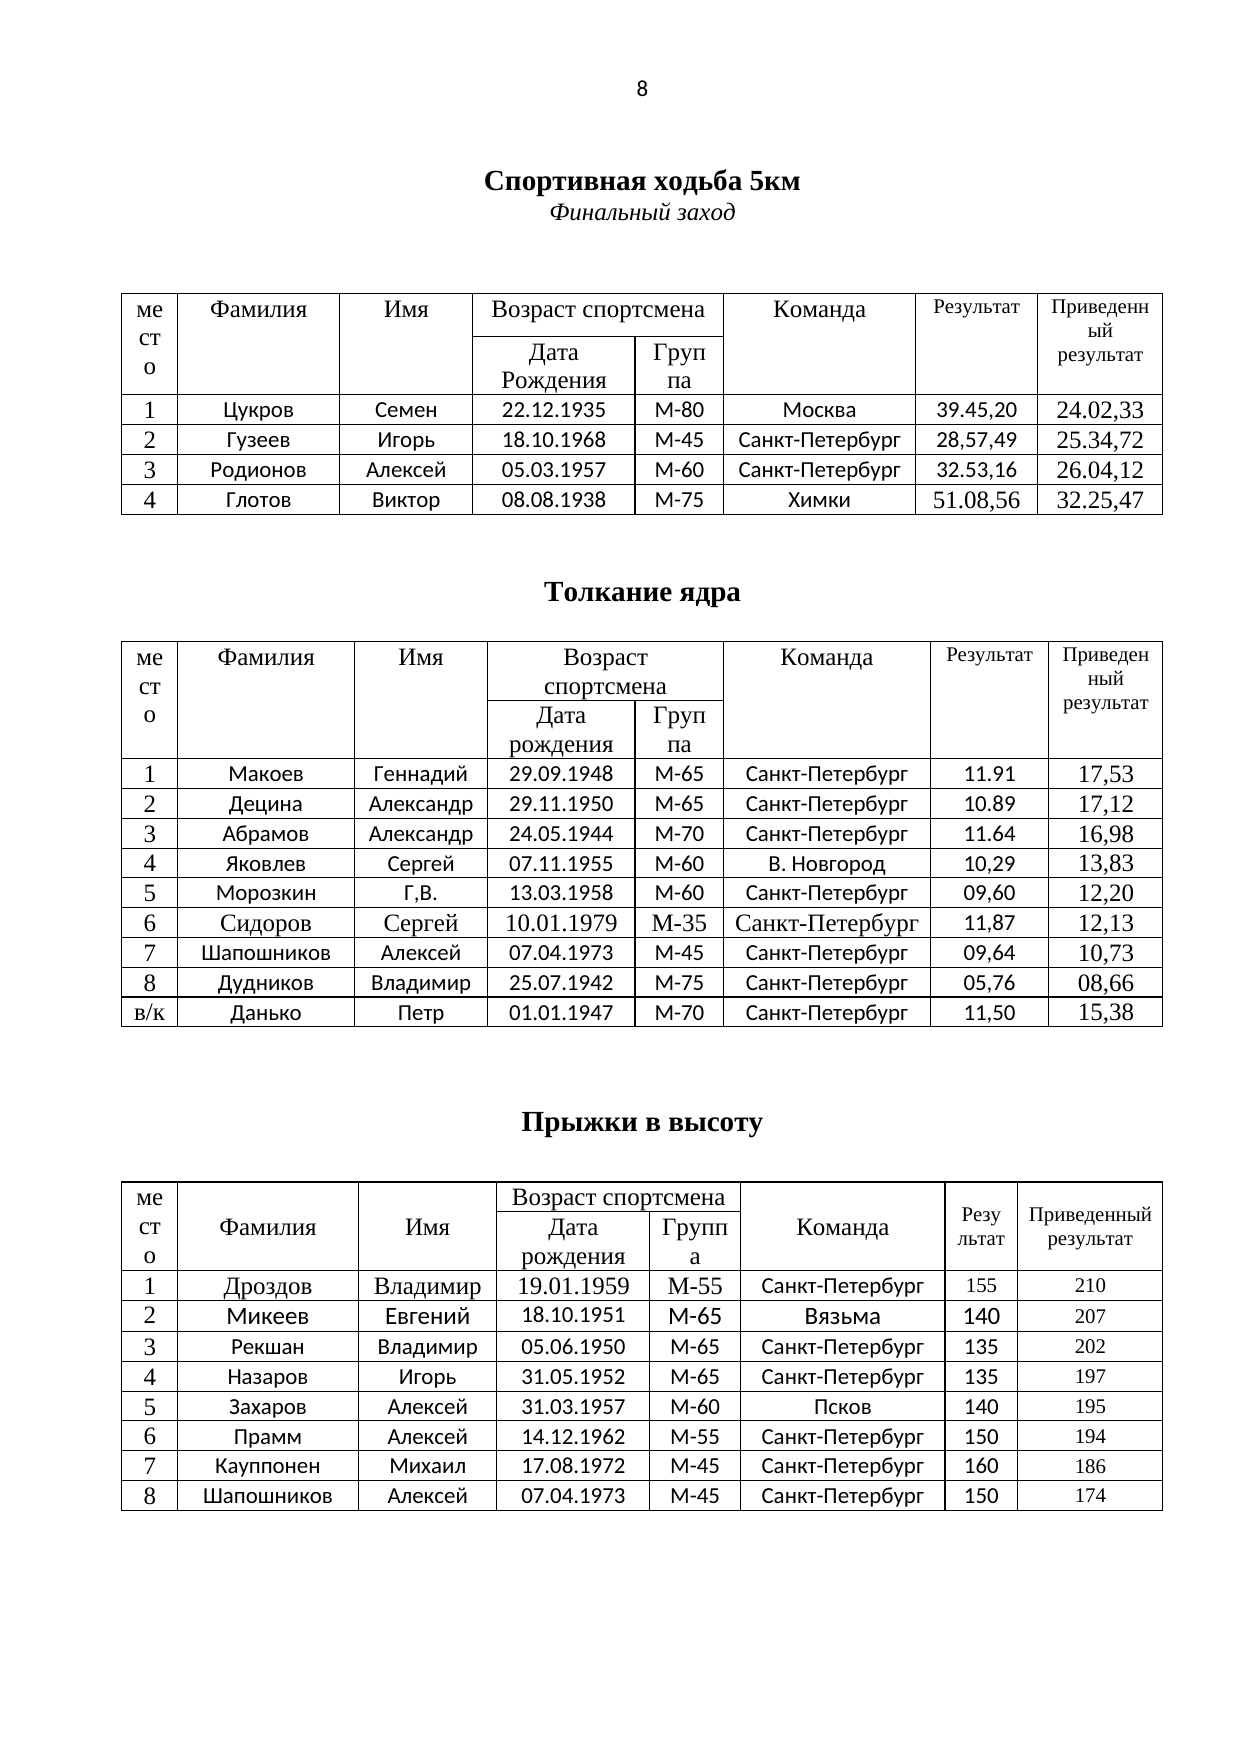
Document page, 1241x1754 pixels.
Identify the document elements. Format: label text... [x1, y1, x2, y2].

table_cell Александр [355, 819, 487, 847]
table_cell 140 [946, 1301, 1017, 1331]
table_cell Вязьма [741, 1301, 944, 1331]
table_cell 14.12.1962 [497, 1421, 649, 1450]
table_cell 186 [1018, 1451, 1162, 1480]
table_cell 24.05.1944 [488, 819, 634, 847]
table_cell 10.01.1979 [488, 908, 634, 937]
text Толкание ядра [133, 574, 1152, 607]
table_header Имя [340, 294, 472, 394]
table_header Команда [741, 1183, 944, 1270]
table_cell 7 [122, 1451, 177, 1480]
table_cell 24.02,33 [1038, 395, 1162, 424]
table_cell Глотов [178, 485, 339, 513]
table_cell 207 [1018, 1301, 1162, 1331]
table_cell Дата рождения [488, 701, 634, 758]
table_cell 135 [946, 1362, 1017, 1391]
table_cell Захаров [178, 1392, 358, 1420]
table_cell 16,98 [1049, 819, 1162, 847]
table_cell М-70 [636, 819, 723, 847]
table_cell 202 [1018, 1332, 1162, 1361]
table_cell Владимир [359, 1332, 496, 1361]
table_header Возраст спортсмена [488, 642, 723, 699]
table_cell Цукров [178, 395, 339, 424]
table_cell Прамм [178, 1421, 358, 1450]
table_cell Виктор [340, 485, 472, 513]
table_header Приведенный результат [1038, 294, 1162, 394]
table_cell Санкт-Петербург [741, 1451, 944, 1480]
table_cell Шапошников [178, 1481, 358, 1510]
table_header Имя [359, 1183, 496, 1270]
table_cell 17,12 [1049, 789, 1162, 818]
table_cell Игорь [359, 1362, 496, 1391]
table_cell 5 [122, 1392, 177, 1420]
table_cell М-55 [650, 1271, 740, 1299]
table_cell М-45 [636, 938, 723, 967]
table_cell М-60 [636, 878, 723, 907]
table_cell Рекшан [178, 1332, 358, 1361]
table_cell Сидоров [178, 908, 354, 937]
table_cell М-60 [636, 455, 723, 484]
table_cell Александр [355, 789, 487, 818]
table_cell Михаил [359, 1451, 496, 1480]
table_cell Владимир [355, 968, 487, 996]
table_header Имя [355, 642, 487, 758]
table_cell Алексей [359, 1481, 496, 1510]
table_cell Сергей [355, 908, 487, 937]
table_header Результат [931, 642, 1048, 758]
table_cell Санкт-Петербург [724, 878, 930, 907]
table_cell 07.04.1973 [497, 1481, 649, 1510]
table_cell Морозкин [178, 878, 354, 907]
table_cell Санкт-Петербург [724, 455, 915, 484]
table_cell 05.06.1950 [497, 1332, 649, 1361]
text Прыжки в высоту [133, 1104, 1152, 1138]
table_cell 07.11.1955 [488, 849, 634, 877]
table_cell Санкт-Петербург [724, 425, 915, 454]
table_cell Децина [178, 789, 354, 818]
table_cell 13,83 [1049, 849, 1162, 877]
table_cell 150 [946, 1421, 1017, 1450]
table_cell в/к [122, 998, 177, 1026]
table_cell 174 [1018, 1481, 1162, 1510]
table_cell 05.03.1957 [473, 455, 634, 484]
table_cell 32.53,16 [916, 455, 1037, 484]
table_cell М-70 [636, 998, 723, 1026]
table_cell М-75 [636, 968, 723, 996]
table_cell 4 [122, 485, 177, 513]
table_cell Санкт-Петербург [741, 1271, 944, 1299]
table_cell Дата Рождения [473, 337, 634, 394]
table_cell Группа [650, 1212, 740, 1270]
table_cell 29.11.1950 [488, 789, 634, 818]
table_cell Семен [340, 395, 472, 424]
table_cell 12,20 [1049, 878, 1162, 907]
table_cell 08,66 [1049, 968, 1162, 996]
table_cell 10,29 [931, 849, 1048, 877]
table_header Команда [724, 642, 930, 758]
table_header Результат [916, 294, 1037, 394]
table_header Фамилия [178, 1183, 358, 1270]
table_cell 5 [122, 878, 177, 907]
table_cell Санкт-Петербург [724, 938, 930, 967]
table_cell 11.91 [931, 759, 1048, 788]
table_cell 18.10.1951 [497, 1301, 649, 1331]
table_cell 8 [122, 968, 177, 996]
table_cell Родионов [178, 455, 339, 484]
table_cell 18.10.1968 [473, 425, 634, 454]
table_header Приведенный результат [1049, 642, 1162, 758]
table_cell 155 [946, 1271, 1017, 1299]
table_cell 160 [946, 1451, 1017, 1480]
table_cell 12,13 [1049, 908, 1162, 937]
table_cell Алексей [340, 455, 472, 484]
table_cell Евгений [359, 1301, 496, 1331]
table_cell Санкт-Петербург [724, 819, 930, 847]
table_cell 3 [122, 455, 177, 484]
table_header Фамилия [178, 294, 339, 394]
table_cell М-60 [636, 849, 723, 877]
table_cell 17,53 [1049, 759, 1162, 788]
table_cell 19.01.1959 [497, 1271, 649, 1299]
table_cell Псков [741, 1392, 944, 1420]
text Финальный заход [133, 197, 1152, 226]
table_cell Дудников [178, 968, 354, 996]
table_cell Группа [636, 337, 723, 394]
table_cell 194 [1018, 1421, 1162, 1450]
table_cell Дроздов [178, 1271, 358, 1299]
table_cell 140 [946, 1392, 1017, 1420]
table_cell Назаров [178, 1362, 358, 1391]
table_cell 25.07.1942 [488, 968, 634, 996]
table_cell Кауппонен [178, 1451, 358, 1480]
table_cell Шапошников [178, 938, 354, 967]
table_cell 29.09.1948 [488, 759, 634, 788]
table_cell М-65 [650, 1332, 740, 1361]
table_cell Микеев [178, 1301, 358, 1331]
table_cell Санкт-Петербург [741, 1332, 944, 1361]
table_cell Санкт-Петербург [741, 1481, 944, 1510]
table_cell 4 [122, 1362, 177, 1391]
table_cell Владимир [359, 1271, 496, 1299]
table_cell 13.03.1958 [488, 878, 634, 907]
table_cell Санкт-Петербург [741, 1362, 944, 1391]
table_cell Дата рождения [497, 1212, 649, 1270]
table_cell 32.25,47 [1038, 485, 1162, 513]
table_cell 26.04,12 [1038, 455, 1162, 484]
table_cell М-45 [650, 1451, 740, 1480]
table_cell 17.08.1972 [497, 1451, 649, 1480]
table_cell 15,38 [1049, 998, 1162, 1026]
table_cell 25.34,72 [1038, 425, 1162, 454]
table_header место [122, 642, 177, 758]
table_cell М-60 [650, 1392, 740, 1420]
table_cell Санкт-Петербург [724, 968, 930, 996]
table_cell Москва [724, 395, 915, 424]
table_cell М-55 [650, 1421, 740, 1450]
table_cell М-65 [636, 759, 723, 788]
table_cell 11.64 [931, 819, 1048, 847]
table_cell М-45 [636, 425, 723, 454]
table_cell В. Новгород [724, 849, 930, 877]
text Спортивная ходьба 5км [133, 163, 1152, 197]
table_cell 2 [122, 1301, 177, 1331]
table_cell М-65 [636, 789, 723, 818]
table_cell 31.05.1952 [497, 1362, 649, 1391]
table_header Приведенный результат [1018, 1183, 1162, 1270]
table_cell 4 [122, 849, 177, 877]
table_cell Абрамов [178, 819, 354, 847]
table_cell Санкт-Петербург [724, 998, 930, 1026]
table_cell 31.03.1957 [497, 1392, 649, 1420]
table_cell 6 [122, 908, 177, 937]
table_cell 135 [946, 1332, 1017, 1361]
table_cell 1 [122, 395, 177, 424]
table_cell М-80 [636, 395, 723, 424]
table_cell Санкт-Петербург [724, 759, 930, 788]
table_cell 11,50 [931, 998, 1048, 1026]
table_cell 150 [946, 1481, 1017, 1510]
table_cell М-45 [650, 1481, 740, 1510]
table_cell 210 [1018, 1271, 1162, 1299]
table_cell Макоев [178, 759, 354, 788]
table_header Возраст спортсмена [497, 1183, 740, 1211]
table_cell 39.45,20 [916, 395, 1037, 424]
table_cell 09,60 [931, 878, 1048, 907]
table_cell 1 [122, 1271, 177, 1299]
table_header место [122, 294, 177, 394]
table_cell 11,87 [931, 908, 1048, 937]
table_cell М-35 [636, 908, 723, 937]
table_cell М-75 [636, 485, 723, 513]
table_cell 6 [122, 1421, 177, 1450]
table_cell 2 [122, 425, 177, 454]
table_cell Санкт-Петербург [724, 908, 930, 937]
table_cell 28,57,49 [916, 425, 1037, 454]
table_cell 05,76 [931, 968, 1048, 996]
table_cell Петр [355, 998, 487, 1026]
table_cell 2 [122, 789, 177, 818]
table_cell Алексей [355, 938, 487, 967]
table_cell Химки [724, 485, 915, 513]
table_cell Санкт-Петербург [741, 1421, 944, 1450]
table_cell 10,73 [1049, 938, 1162, 967]
table_cell Геннадий [355, 759, 487, 788]
table_cell 1 [122, 759, 177, 788]
table_cell 01.01.1947 [488, 998, 634, 1026]
table_cell Данько [178, 998, 354, 1026]
table_cell Алексей [359, 1421, 496, 1450]
table_cell 07.04.1973 [488, 938, 634, 967]
table_header Результат [946, 1183, 1017, 1270]
table_cell Гузеев [178, 425, 339, 454]
table_cell Санкт-Петербург [724, 789, 930, 818]
table_cell 197 [1018, 1362, 1162, 1391]
table_header место [122, 1183, 177, 1270]
table_cell Игорь [340, 425, 472, 454]
table_cell 7 [122, 938, 177, 967]
table_cell 51.08,56 [916, 485, 1037, 513]
table_cell 3 [122, 1332, 177, 1361]
table_cell М-65 [650, 1362, 740, 1391]
table_cell 195 [1018, 1392, 1162, 1420]
table_cell Г,В. [355, 878, 487, 907]
table_header Команда [724, 294, 915, 394]
table_header Фамилия [178, 642, 354, 758]
table_cell 09,64 [931, 938, 1048, 967]
table_cell Яковлев [178, 849, 354, 877]
table_header Возраст спортсмена [473, 294, 723, 336]
table_cell Группа [636, 701, 723, 758]
table_cell 10.89 [931, 789, 1048, 818]
table_cell 8 [122, 1481, 177, 1510]
table_cell 3 [122, 819, 177, 847]
table_cell 22.12.1935 [473, 395, 634, 424]
table_cell Сергей [355, 849, 487, 877]
table_cell М-65 [650, 1301, 740, 1331]
table_cell Алексей [359, 1392, 496, 1420]
table_cell 08.08.1938 [473, 485, 634, 513]
